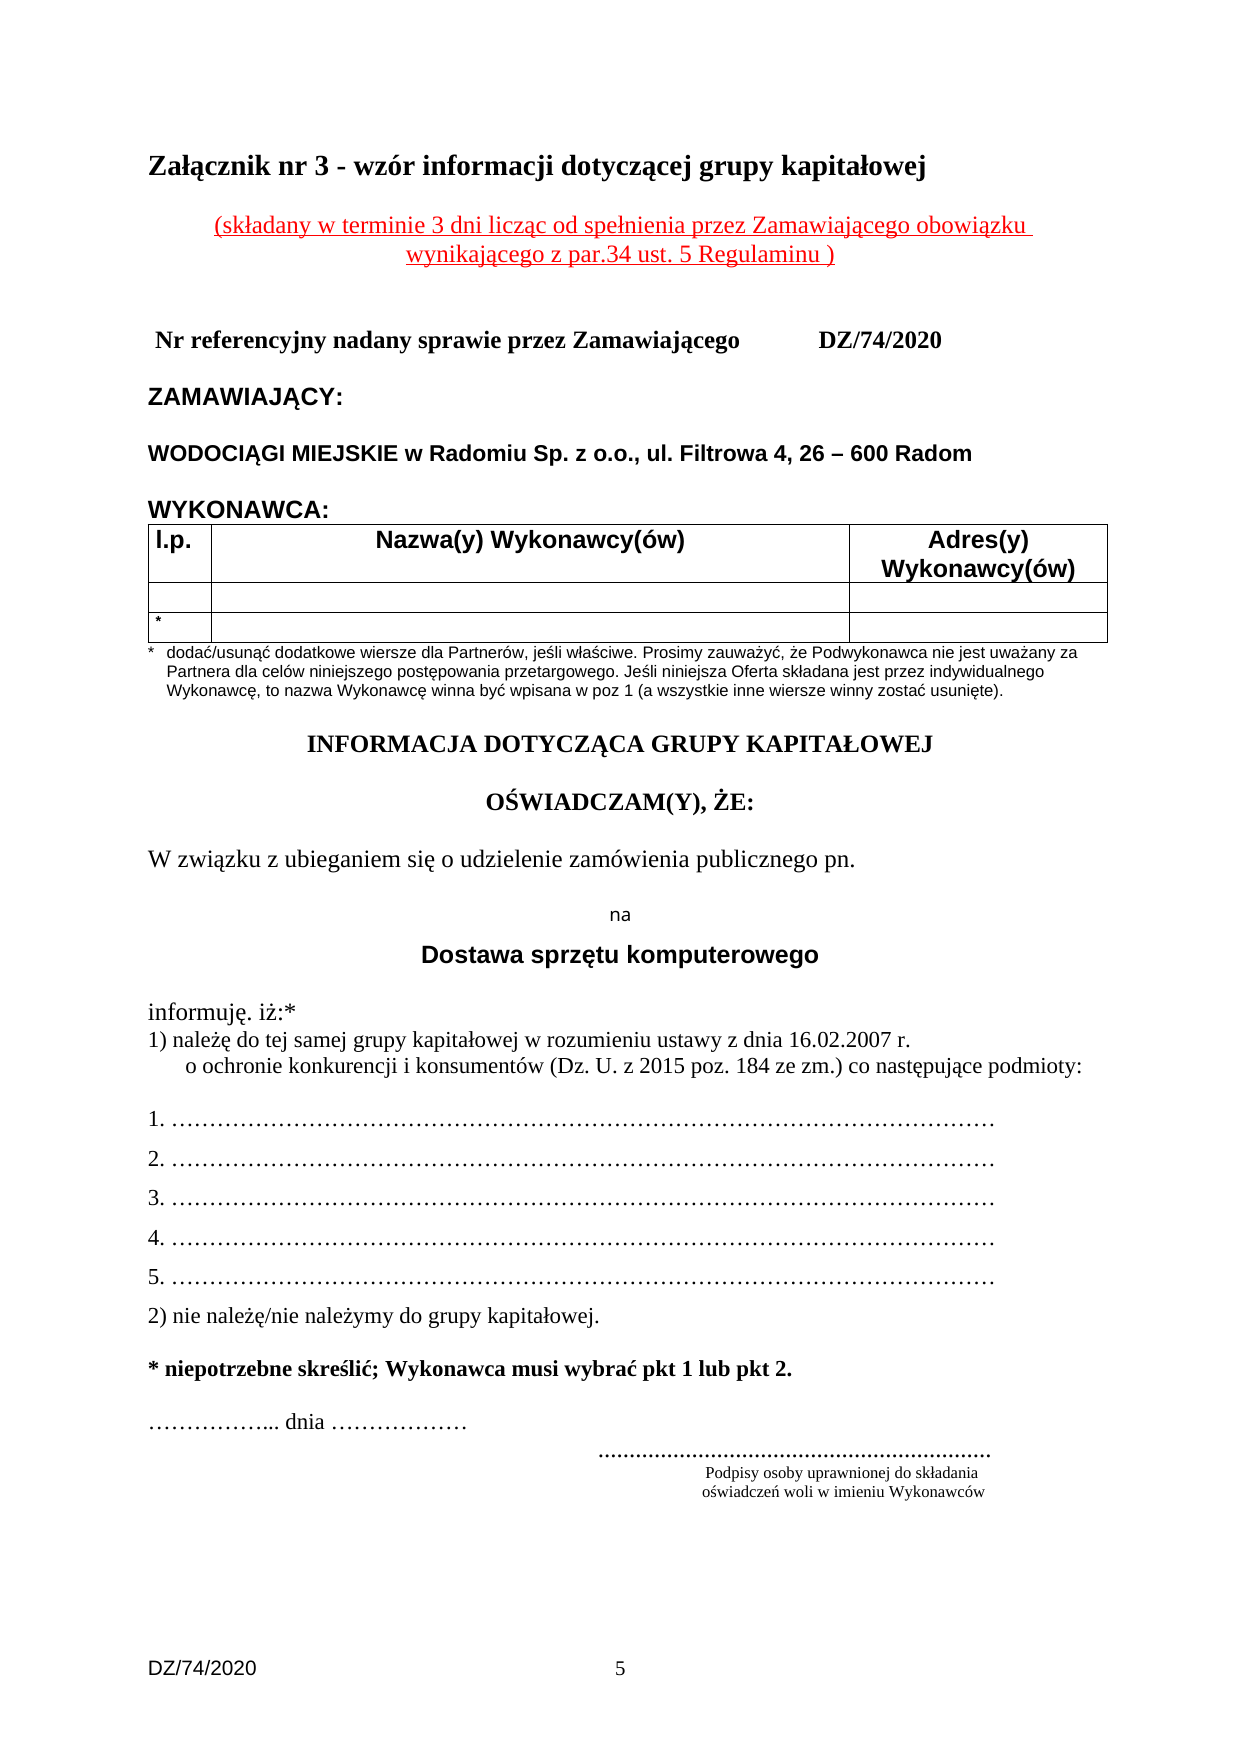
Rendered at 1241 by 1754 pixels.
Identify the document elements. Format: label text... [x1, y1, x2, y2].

text W związku z ubieganiem się o udzielenie zamówienia publicznego pn. [148, 844, 1093, 873]
text ……………... dnia ……………… [148, 1408, 1093, 1434]
text 1. ……………………………………………………………………………………………… [148, 1105, 1093, 1132]
text 4. ……………………………………………………………………………………………… [148, 1224, 1093, 1250]
table_cell [212, 613, 849, 642]
text Załącznik nr 3 - wzór informacji dotyczącej grupy kapitałowej [148, 148, 1093, 181]
text 2. ……………………………………………………………………………………………… [148, 1145, 1093, 1171]
table_header Nr referencyjny nadany sprawie przez Zamawiającego [148, 325, 811, 354]
table_header Nazwa(y) Wykonawcy(ów) [212, 525, 849, 582]
table_cell [850, 583, 1107, 612]
table_header na Dostawa sprzętu komputerowego [142, 902, 1098, 969]
text ............................................................... [148, 1434, 1093, 1463]
text * dodać/usunąć dodatkowe wiersze dla Partnerów, jeśli właściwe. Prosimy zauważyć, że Podwykonawca nie jest uważany za Partnera dla celów niniejszego postępowania przetargowego. Jeśli niniejsza Oferta składana jest przez indywidualnego Wykonawcę, to nazwa Wykonawcę winna być wpisana w poz 1 (a wszystkie inne wiersze winny zostać usunięte). [148, 643, 1093, 700]
text wynikającego z par.34 ust. 5 Regulaminu ) [148, 239, 1093, 267]
text 5. ……………………………………………………………………………………………… [148, 1263, 1093, 1289]
text ZAMAWIAJĄCY: [148, 382, 1093, 411]
text Podpisy osoby uprawnionej do składania [369, 1463, 1093, 1482]
table_cell * [149, 613, 211, 642]
table_header l.p. [149, 525, 211, 582]
table_cell [212, 583, 849, 612]
list WYKONAWCA: [148, 495, 1093, 524]
table_cell [850, 613, 1107, 642]
text * niepotrzebne skreślić; Wykonawca musi wybrać pkt 1 lub pkt 2. [148, 1355, 1093, 1382]
table_header Adres(y) Wykonawcy(ów) [850, 525, 1107, 582]
text WODOCIĄGI MIEJSKIE w Radomiu Sp. z o.o., ul. Filtrowa 4, 26 – 600 Radom [148, 440, 1093, 466]
table_cell [149, 583, 211, 612]
text OŚWIADCZAM(Y), ŻE: [148, 787, 1093, 815]
text 3. ……………………………………………………………………………………………… [148, 1184, 1093, 1211]
text informuję. iż:* [148, 997, 1093, 1026]
text INFORMACJA DOTYCZĄCA GRUPY KAPITAŁOWEJ [148, 729, 1093, 758]
text 1) należę do tej samej grupy kapitałowej w rozumieniu ustawy z dnia 16.02.2007 r. [148, 1026, 1093, 1052]
text oświadczeń woli w imieniu Wykonawców [148, 1482, 1093, 1501]
text 2) nie należę/nie należymy do grupy kapitałowej. [148, 1303, 1093, 1329]
text (składany w terminie 3 dni licząc od spełnienia przez Zamawiającego obowiązku [148, 210, 1093, 239]
table_header DZ/74/2020 [811, 325, 1107, 354]
text o ochronie konkurencji i konsumentów (Dz. U. z 2015 poz. 184 ze zm.) co następujące podmioty: [185, 1052, 1093, 1079]
